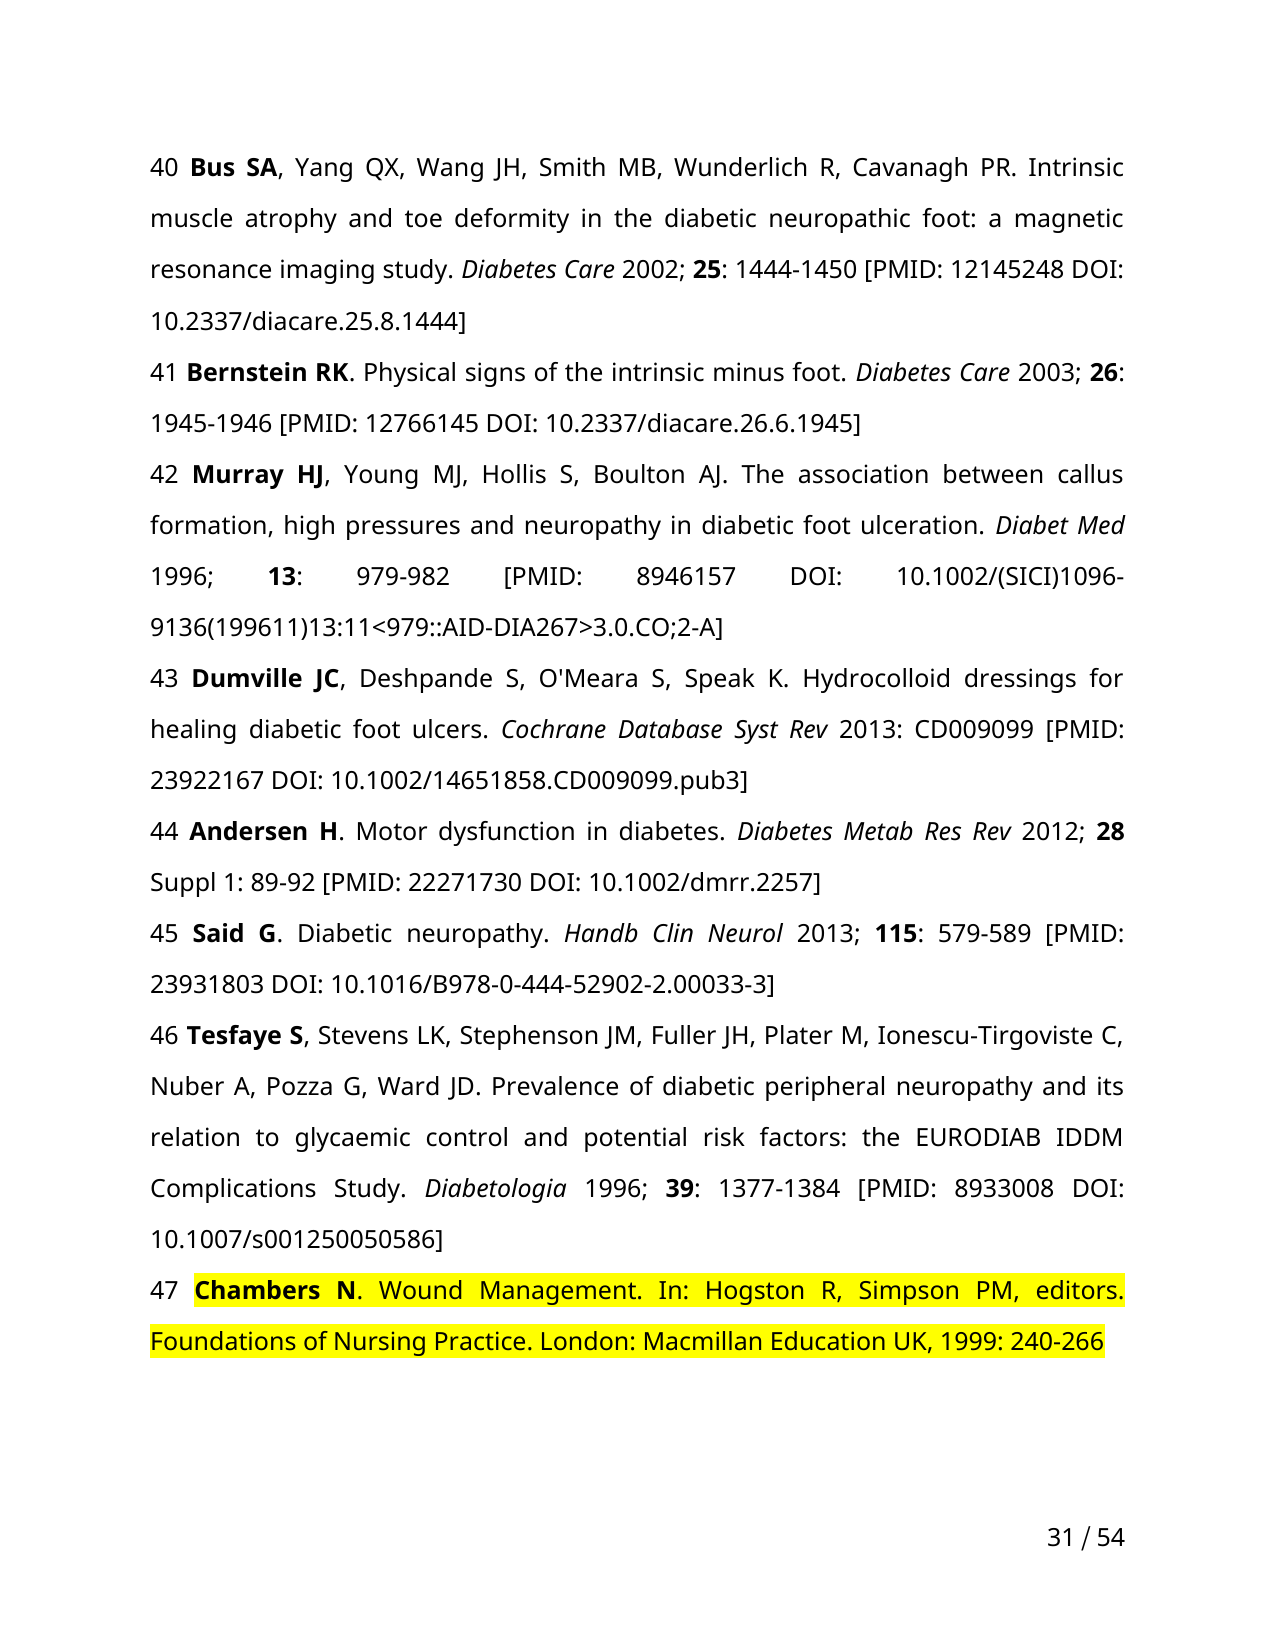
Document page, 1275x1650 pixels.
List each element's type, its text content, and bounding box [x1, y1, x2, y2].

text 41 Bernstein RK. Physical signs of the intrinsic minus foot. Diabetes Care 2003; 26: 1945-1946 [PMID: 12766145 DOI: 10.2337/diacare.26.6.1945] [150, 354, 1125, 439]
text 45 Said G. Diabetic neuropathy. Handb Clin Neurol 2013; 115: 579-589 [PMID: 23931803 DOI: 10.1016/B978-0-444-52902-2.00033-3] [150, 916, 1125, 1001]
text 44 Andersen H. Motor dysfunction in diabetes. Diabetes Metab Res Rev 2012; 28 Suppl 1: 89-92 [PMID: 22271730 DOI: 10.1002/dmrr.2257] [150, 813, 1125, 899]
text 47 Chambers N. Wound Management. In: Hogston R, Simpson PM, editors. Foundations of Nursing Practice. London: Macmillan Education UK, 1999: 240-266 [150, 1273, 1125, 1358]
text 46 Tesfaye S, Stevens LK, Stephenson JM, Fuller JH, Plater M, Ionescu-Tirgoviste C, Nuber A, Pozza G, Ward JD. Prevalence of diabetic peripheral neuropathy and its relation to glycaemic control and potential risk factors: the EURODIAB IDDM Complications Study. Diabetologia 1996; 39: 1377-1384 [PMID: 8933008 DOI: 10.1007/s001250050586] [150, 1018, 1125, 1256]
text 42 Murray HJ, Young MJ, Hollis S, Boulton AJ. The association between callus formation, high pressures and neuropathy in diabetic foot ulceration. Diabet Med 1996; 13: 979-982 [PMID: 8946157 DOI: 10.1002/(SICI)1096-9136(199611)13:11<979::AID-DIA267>3.0.CO;2-A] [150, 456, 1125, 643]
text 43 Dumville JC, Deshpande S, O'Meara S, Speak K. Hydrocolloid dressings for healing diabetic foot ulcers. Cochrane Database Syst Rev 2013: CD009099 [PMID: 23922167 DOI: 10.1002/14651858.CD009099.pub3] [150, 660, 1125, 797]
text 40 Bus SA, Yang QX, Wang JH, Smith MB, Wunderlich R, Cavanagh PR. Intrinsic muscle atrophy and toe deformity in the diabetic neuropathic foot: a magnetic resonance imaging study. Diabetes Care 2002; 25: 1444-1450 [PMID: 12145248 DOI: 10.2337/diacare.25.8.1444] [150, 150, 1125, 337]
